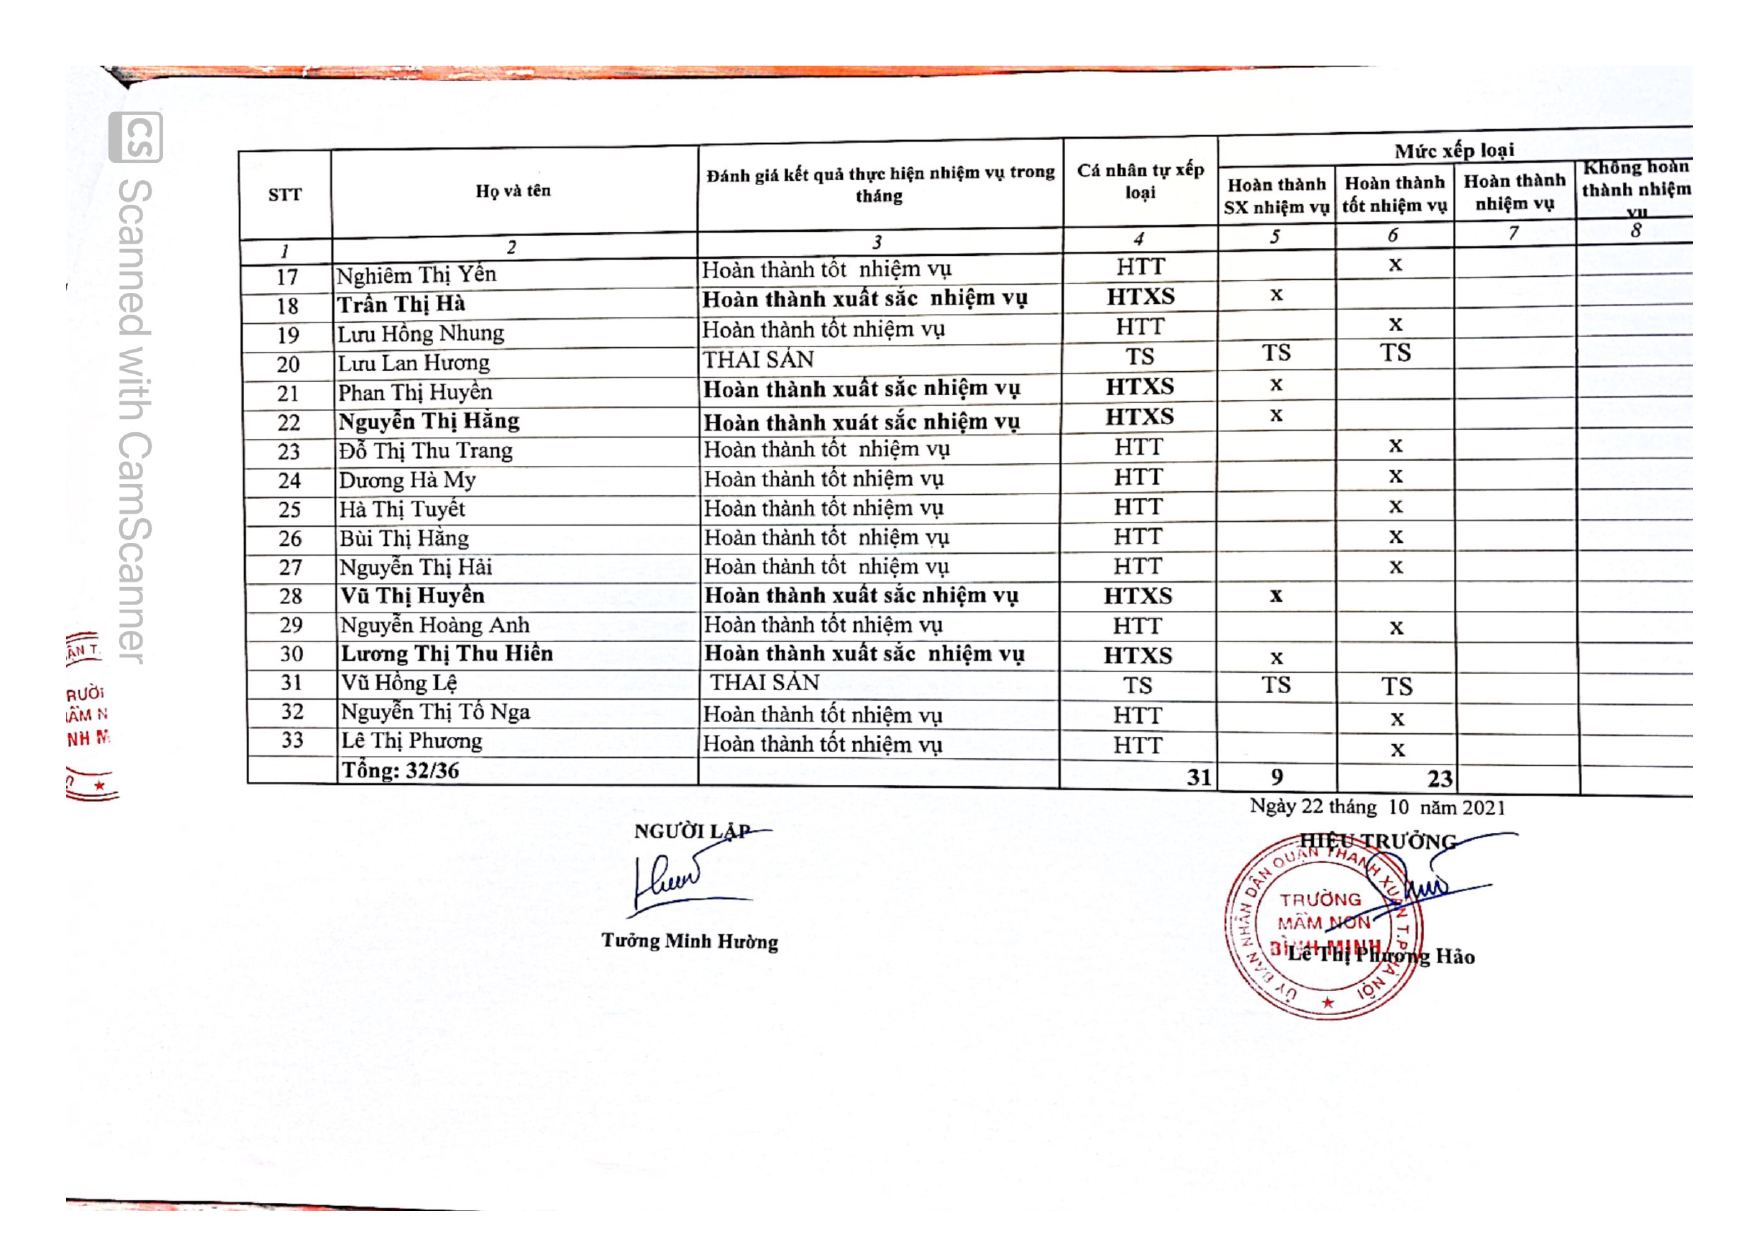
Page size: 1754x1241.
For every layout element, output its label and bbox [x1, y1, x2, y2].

picture [67, 67, 1691, 1211]
